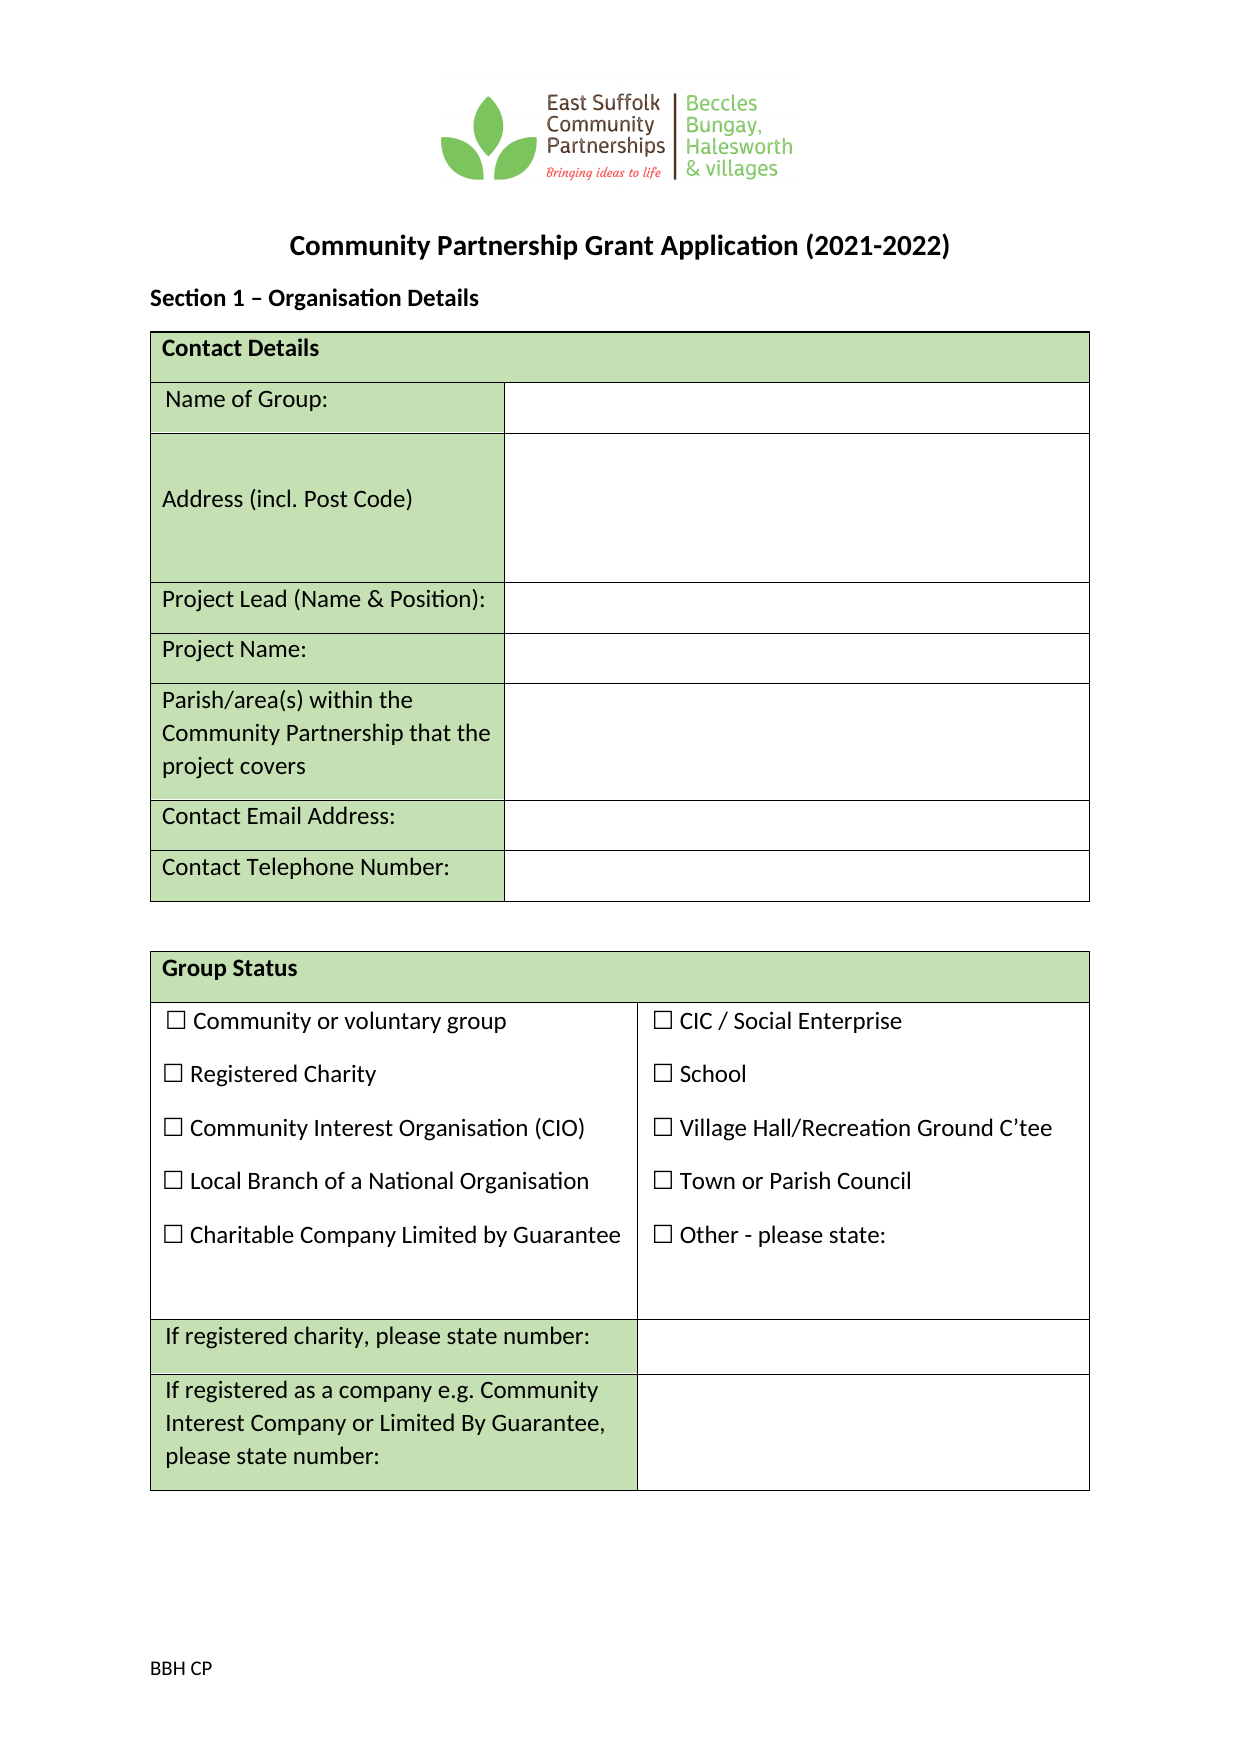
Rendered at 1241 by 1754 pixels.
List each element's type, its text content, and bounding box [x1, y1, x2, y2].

table_cell Project Lead (Name & Position): [151, 583, 504, 633]
table_cell Community or voluntary group Registered Charity Community Interest Organisation (CIO) Local Branch of a National Organisation Charitable Company Limited by Guarantee [151, 1003, 637, 1319]
table_cell [505, 851, 1089, 901]
table_header Group Status [151, 952, 1089, 1002]
table_cell Project Name: [151, 634, 504, 683]
table_cell Contact Telephone Number: [151, 851, 504, 901]
table_cell [505, 684, 1089, 799]
table_cell [638, 1375, 1089, 1490]
table_cell [505, 634, 1089, 683]
table_cell [505, 434, 1089, 582]
table_cell Parish/area(s) within the Community Partnership that the project covers [151, 684, 504, 799]
table_header Contact Details [151, 333, 1089, 382]
table_cell Name of Group: [151, 383, 504, 432]
table_cell If registered as a company e.g. Community Interest Company or Limited By Guarantee, please state number: [151, 1375, 637, 1490]
table_cell Address (incl. Post Code) [151, 434, 504, 582]
table_cell CIC / Social Enterprise School Village Hall/Recreation Ground C’tee Town or Parish Council Other - please state: [638, 1003, 1089, 1319]
table_cell [505, 383, 1089, 432]
table_cell [505, 583, 1089, 633]
picture [435, 73, 805, 197]
table_cell [638, 1320, 1089, 1373]
text Section 1 – Organisation Details [150, 282, 1090, 312]
table_cell [505, 801, 1089, 850]
table_cell If registered charity, please state number: [151, 1320, 637, 1373]
text Community Partnership Grant Application (2021-2022) [150, 227, 1090, 262]
table_cell Contact Email Address: [151, 801, 504, 850]
